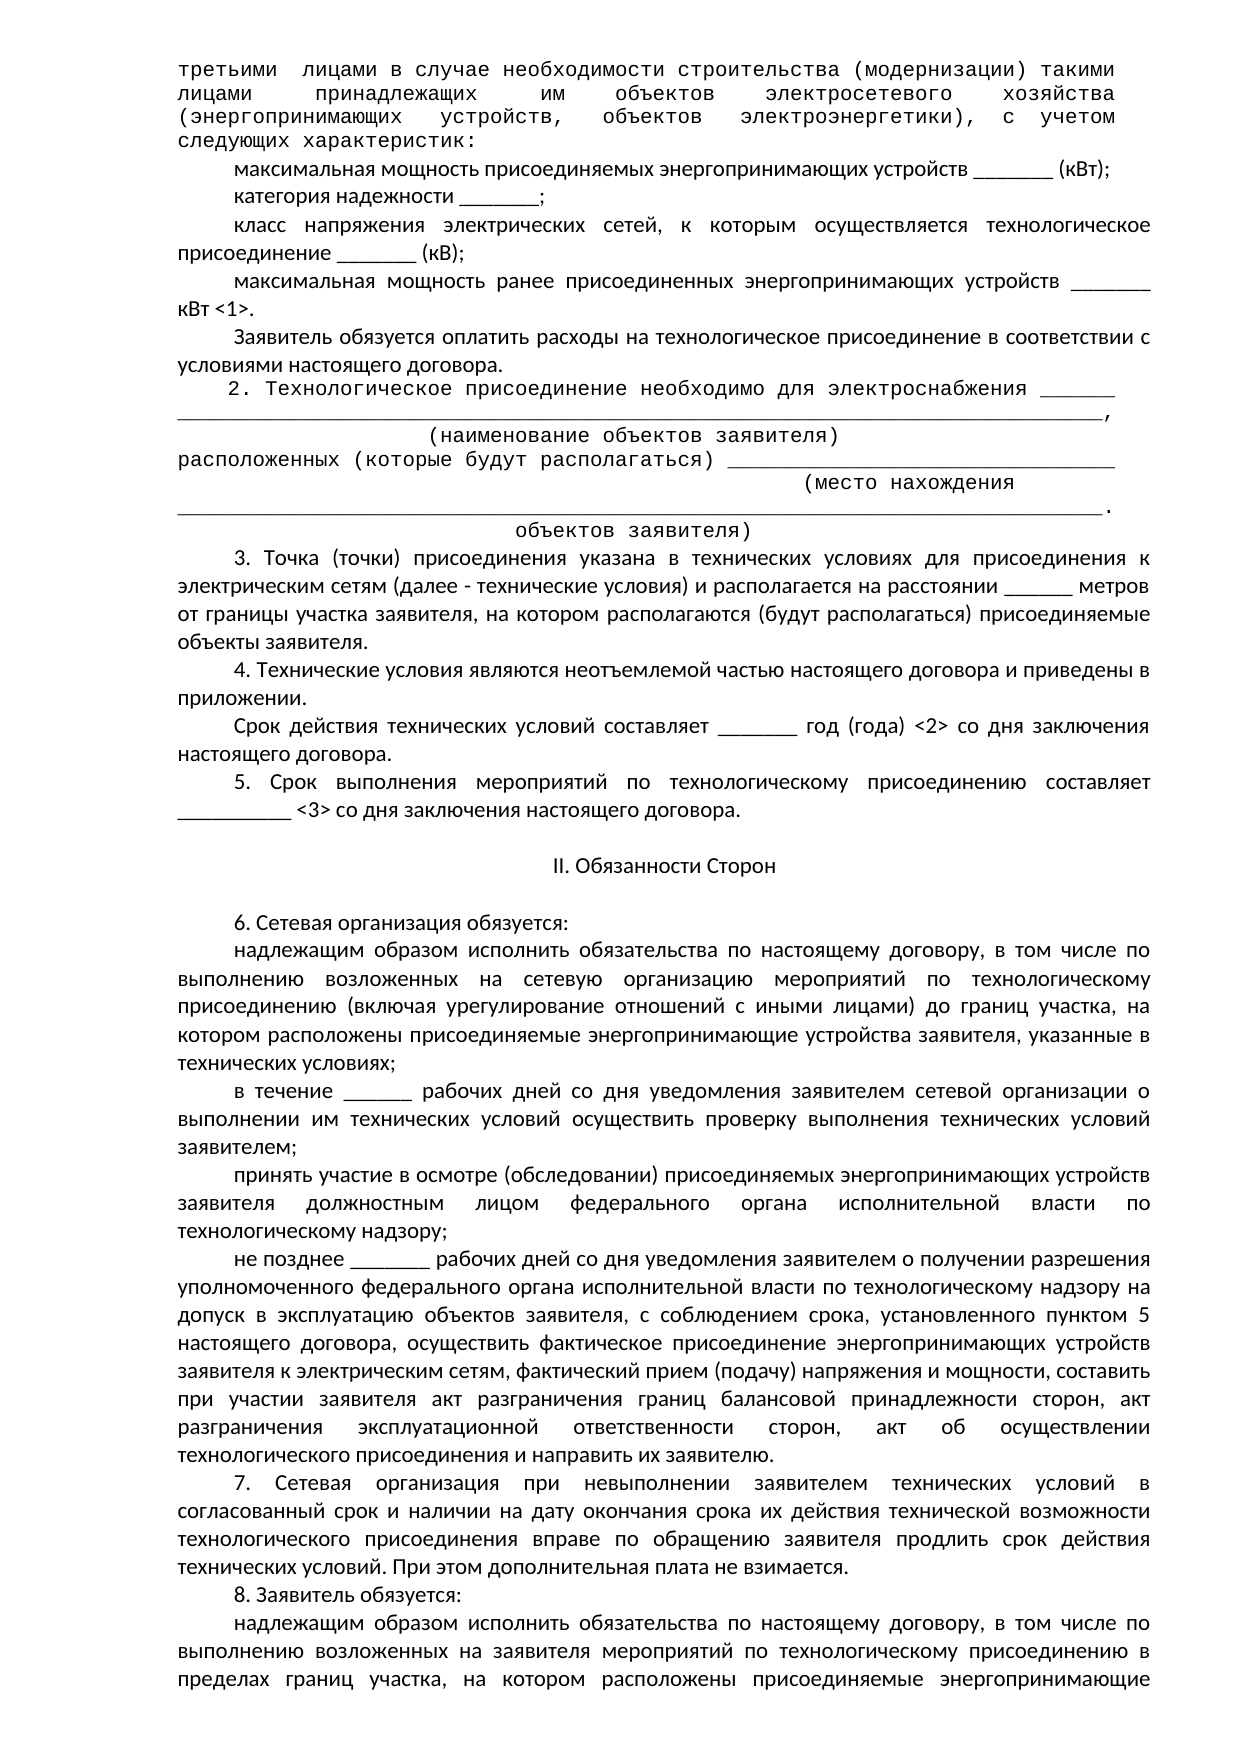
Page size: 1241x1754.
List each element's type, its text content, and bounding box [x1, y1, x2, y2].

text третьими лицами в случае необходимости строительства (модернизации) такими [177, 59, 1152, 83]
text надлежащим образом исполнить обязательства по настоящему договору, в том числе по выполнению возложенных на сетевую организацию мероприятий по технологическому присоединению (включая урегулирование отношений с иными лицами) до границ участка, на котором расположены присоединяемые энергопринимающие устройства заявителя, указанные в технических условиях; [177, 936, 1152, 1076]
text 3. Точка (точки) присоединения указана в технических условиях для присоединения к электрическим сетям (далее - технические условия) и располагается на расстоянии ______ метров от границы участка заявителя, на котором располагаются (будут располагаться) присоединяемые объекты заявителя. [177, 543, 1152, 655]
text 8. Заявитель обязуется: [177, 1580, 1152, 1608]
text не позднее _______ рабочих дней со дня уведомления заявителем о получении разрешения уполномоченного федерального органа исполнительной власти по технологическому надзору на допуск в эксплуатацию объектов заявителя, с соблюдением срока, установленного пунктом 5 настоящего договора, осуществить фактическое присоединение энергопринимающих устройств заявителя к электрическим сетям, фактический прием (подачу) напряжения и мощности, составить при участии заявителя акт разграничения границ балансовой принадлежности сторон, акт разграничения эксплуатационной ответственности сторон, акт об осуществлении технологического присоединения и направить их заявителю. [177, 1244, 1152, 1468]
text 5. Срок выполнения мероприятий по технологическому присоединению составляет __________ <3> со дня заключения настоящего договора. [177, 767, 1152, 823]
text лицами принадлежащих им объектов электросетевого хозяйства [177, 83, 1152, 106]
text следующих характеристик: [177, 130, 1152, 154]
text категория надежности _______; [177, 182, 1152, 210]
text объектов заявителя) [177, 520, 1152, 543]
text (энергопринимающих устройств, объектов электроэнергетики), с учетом [177, 106, 1152, 130]
text расположенных (которые будут располагаться) _______________________________ [177, 449, 1152, 472]
text 4. Технические условия являются неотъемлемой частью настоящего договора и приведены в приложении. [177, 655, 1152, 711]
text 6. Сетевая организация обязуется: [177, 908, 1152, 936]
text Срок действия технических условий составляет _______ год (года) <2> со дня заключения настоящего договора. [177, 711, 1152, 767]
text класс напряжения электрических сетей, к которым осуществляется технологическое присоединение _______ (кВ); [177, 210, 1152, 266]
text принять участие в осмотре (обследовании) присоединяемых энергопринимающих устройств заявителя должностным лицом федерального органа исполнительной власти по технологическому надзору; [177, 1160, 1152, 1244]
text в течение ______ рабочих дней со дня уведомления заявителем сетевой организации о выполнении им технических условий осуществить проверку выполнения технических условий заявителем; [177, 1076, 1152, 1160]
text (наименование объектов заявителя) [177, 425, 1152, 449]
text __________________________________________________________________________, [177, 401, 1152, 425]
text максимальная мощность присоединяемых энергопринимающих устройств _______ (кВт); [177, 154, 1152, 182]
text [177, 1608, 1152, 1692]
text __________________________________________________________________________. [177, 496, 1152, 520]
text 2. Технологическое присоединение необходимо для электроснабжения ______ [177, 378, 1152, 401]
text II. Обязанности Сторон [177, 852, 1152, 879]
text Заявитель обязуется оплатить расходы на технологическое присоединение в соответствии с условиями настоящего договора. [177, 322, 1152, 378]
text 7. Сетевая организация при невыполнении заявителем технических условий в согласованный срок и наличии на дату окончания срока их действия технической возможности технологического присоединения вправе по обращению заявителя продлить срок действия технических условий. При этом дополнительная плата не взимается. [177, 1468, 1152, 1580]
text (место нахождения [177, 472, 1152, 496]
text максимальная мощность ранее присоединенных энергопринимающих устройств _______ кВт <1>. [177, 266, 1152, 322]
